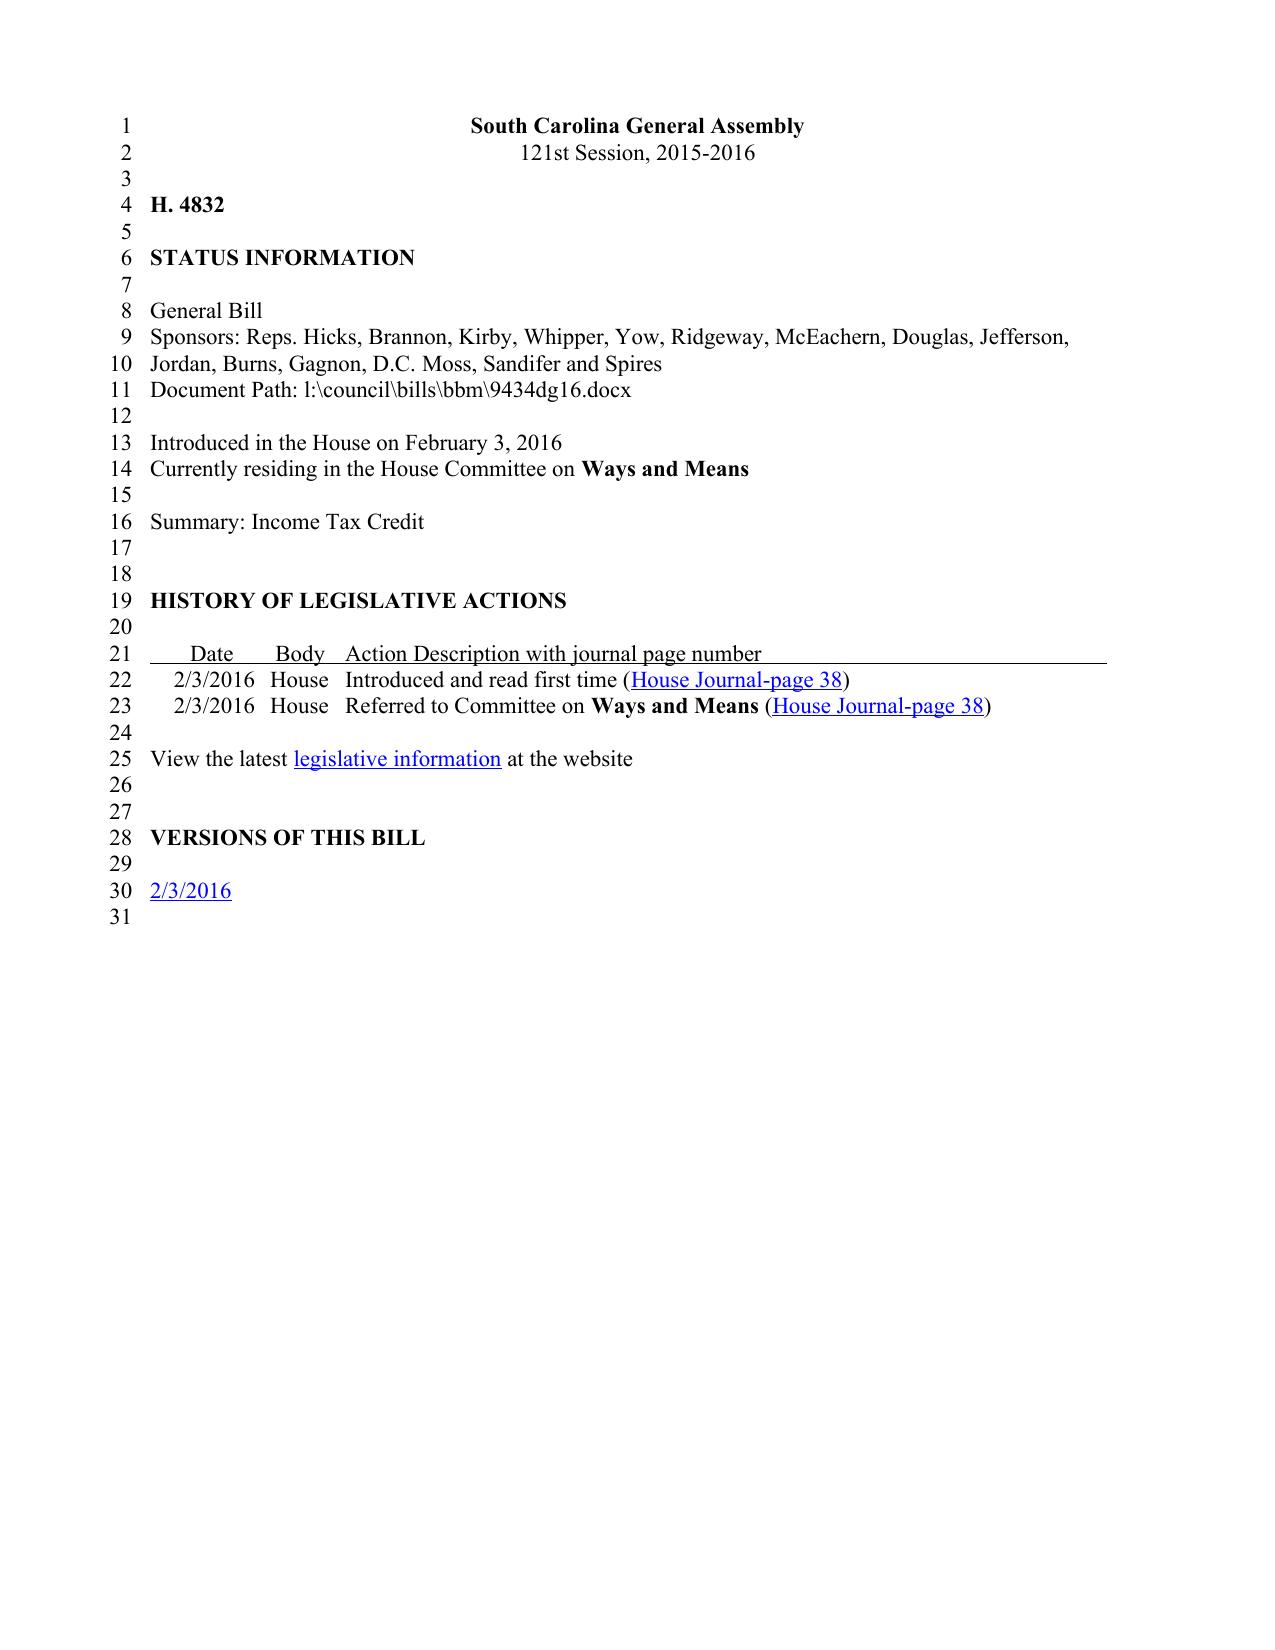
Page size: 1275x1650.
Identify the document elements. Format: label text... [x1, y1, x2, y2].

text Date Body Action Description with journal page number [150, 639, 1125, 666]
text 2/3/2016 House Introduced and read first time (House Journal-page 38) [150, 666, 1125, 692]
text 2/3/2016 House Referred to Committee on Ways and Means (House Journal-page 38) [150, 692, 1125, 719]
text Summary: Income Tax Credit [150, 508, 1125, 534]
text HISTORY OF LEGISLATIVE ACTIONS [150, 587, 1125, 613]
text H. 4832 [150, 192, 1125, 218]
text 2/3/2016 [150, 877, 1125, 903]
text VERSIONS OF THIS BILL [150, 824, 1125, 850]
text Currently residing in the House Committee on Ways and Means [150, 455, 1125, 481]
text Document Path: l:\council\bills\bbm\9434dg16.docx [150, 376, 1125, 402]
text South Carolina General Assembly [150, 112, 1125, 139]
text Introduced in the House on February 3, 2016 [150, 429, 1125, 455]
text Sponsors: Reps. Hicks, Brannon, Kirby, Whipper, Yow, Ridgeway, McEachern, Douglas, Jefferson, Jordan, Burns, Gagnon, D.C. Moss, Sandifer and Spires [150, 323, 1125, 376]
text View the latest legislative information at the website [150, 745, 1125, 771]
text STATUS INFORMATION [150, 244, 1125, 271]
text General Bill [150, 297, 1125, 323]
text 121st Session, 2015-2016 [150, 139, 1125, 165]
